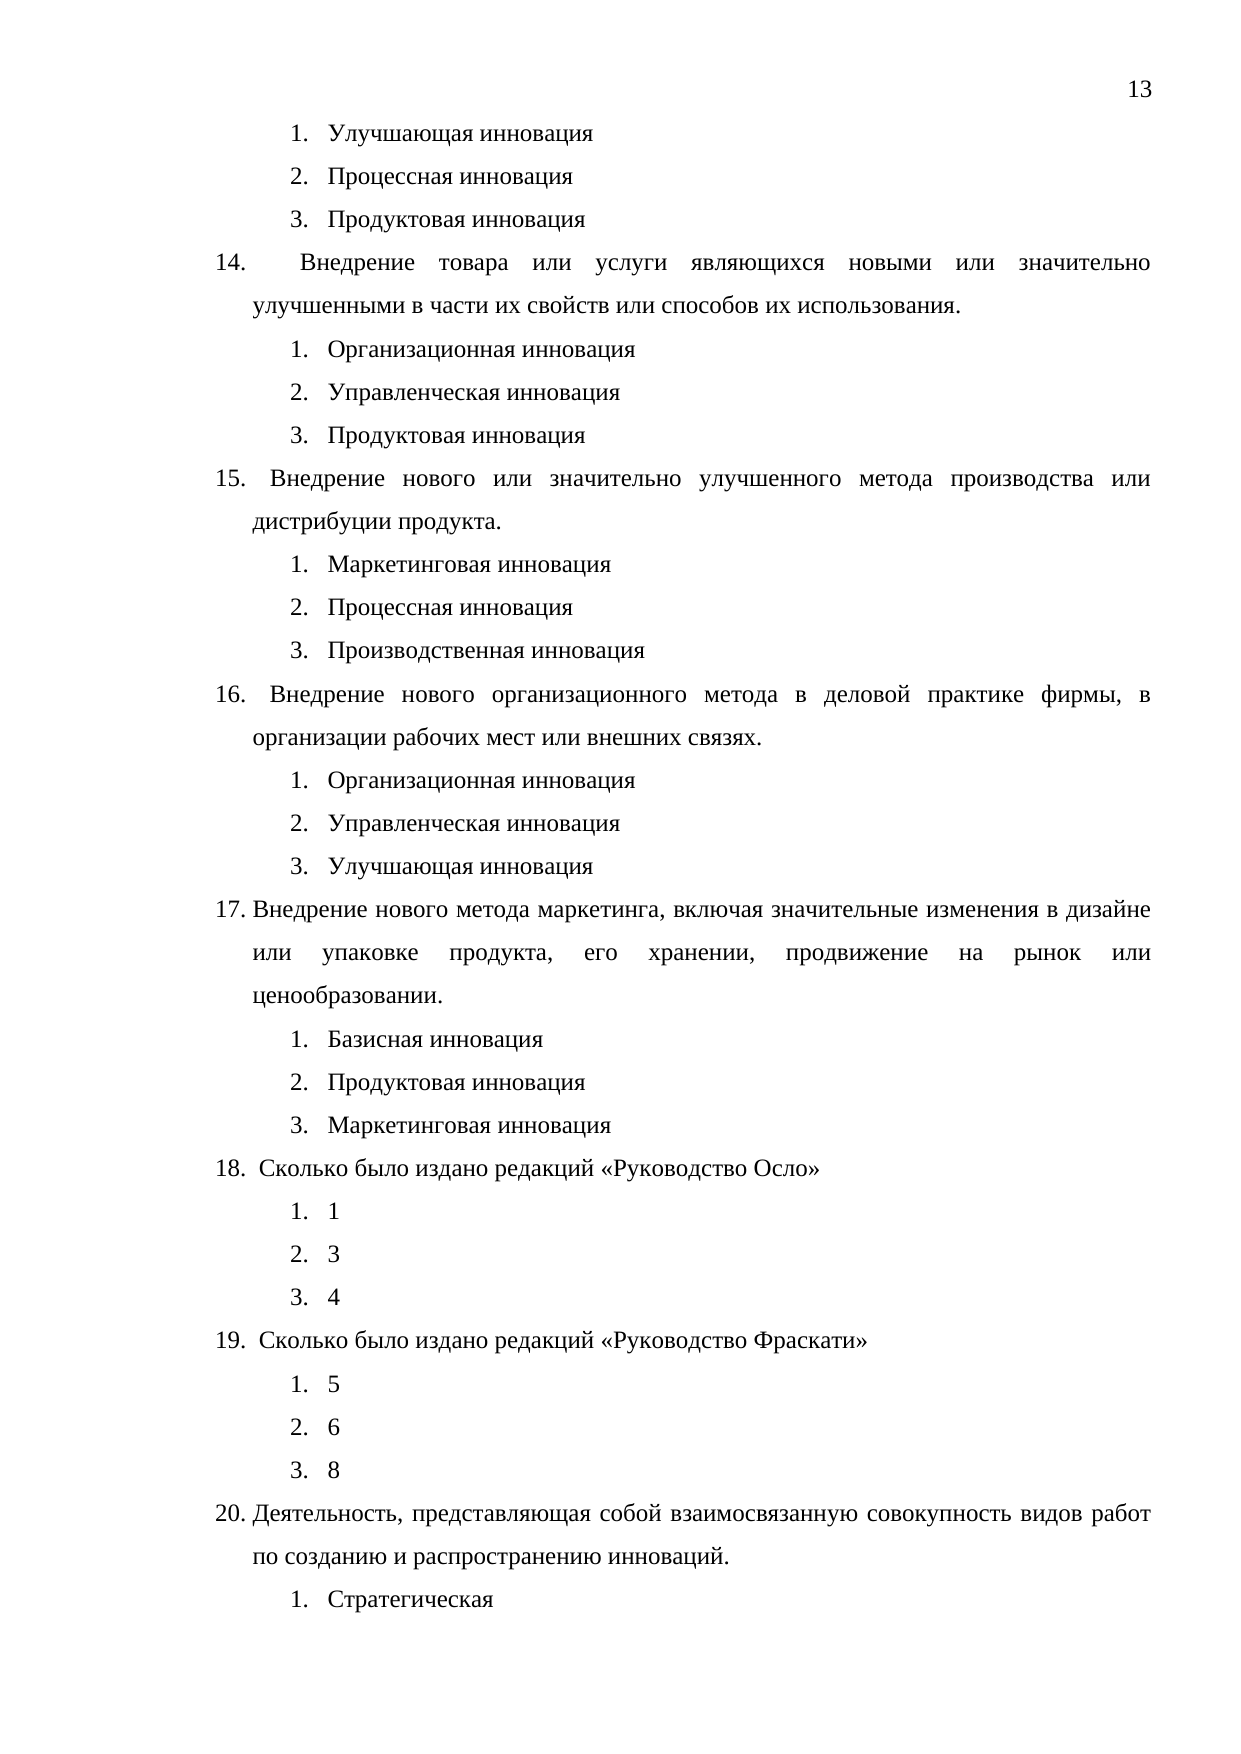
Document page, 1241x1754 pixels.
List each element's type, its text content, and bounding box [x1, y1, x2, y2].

list Внедрение нового организационного метода в деловой практике фирмы, в организации рабочих мест или внешних связях. [215, 679, 1152, 751]
list Производственная инновация [290, 636, 1152, 664]
list Процессная инновация [290, 161, 1152, 190]
list Продуктовая инновация [290, 204, 1152, 233]
list Внедрение нового или значительно улучшенного метода производства или дистрибуции продукта. [215, 463, 1152, 535]
list Маркетинговая инновация [290, 549, 1152, 578]
list Улучшающая инновация [290, 118, 1152, 147]
list Сколько было издано редакций «Руководство Осло» [215, 1153, 1152, 1182]
list 1 [290, 1196, 1152, 1225]
list Организационная инновация [290, 334, 1152, 362]
list Внедрение нового метода маркетинга, включая значительные изменения в дизайне или упаковке продукта, его хранении, продвижение на рынок или ценообразовании. [215, 894, 1152, 1009]
list Базисная инновация [290, 1024, 1152, 1052]
list Улучшающая инновация [290, 851, 1152, 880]
list Маркетинговая инновация [290, 1110, 1152, 1139]
list Сколько было издано редакций «Руководство Фраскати» [215, 1326, 1152, 1354]
list Продуктовая инновация [290, 1067, 1152, 1096]
list Деятельность, представляющая собой взаимосвязанную совокупность видов работ по созданию и распространению инноваций. [215, 1498, 1152, 1570]
list 8 [290, 1455, 1152, 1484]
list 4 [290, 1282, 1152, 1311]
list 6 [290, 1412, 1152, 1441]
list Продуктовая инновация [290, 420, 1152, 449]
list Организационная инновация [290, 765, 1152, 794]
list 3 [290, 1239, 1152, 1268]
list Процессная инновация [290, 592, 1152, 621]
list Управленческая инновация [290, 808, 1152, 837]
list Управленческая инновация [290, 377, 1152, 406]
list 5 [290, 1369, 1152, 1397]
list Стратегическая [290, 1584, 1152, 1613]
list Внедрение товара или услуги являющихся новыми или значительно улучшенными в части их свойств или способов их использования. [215, 247, 1152, 319]
